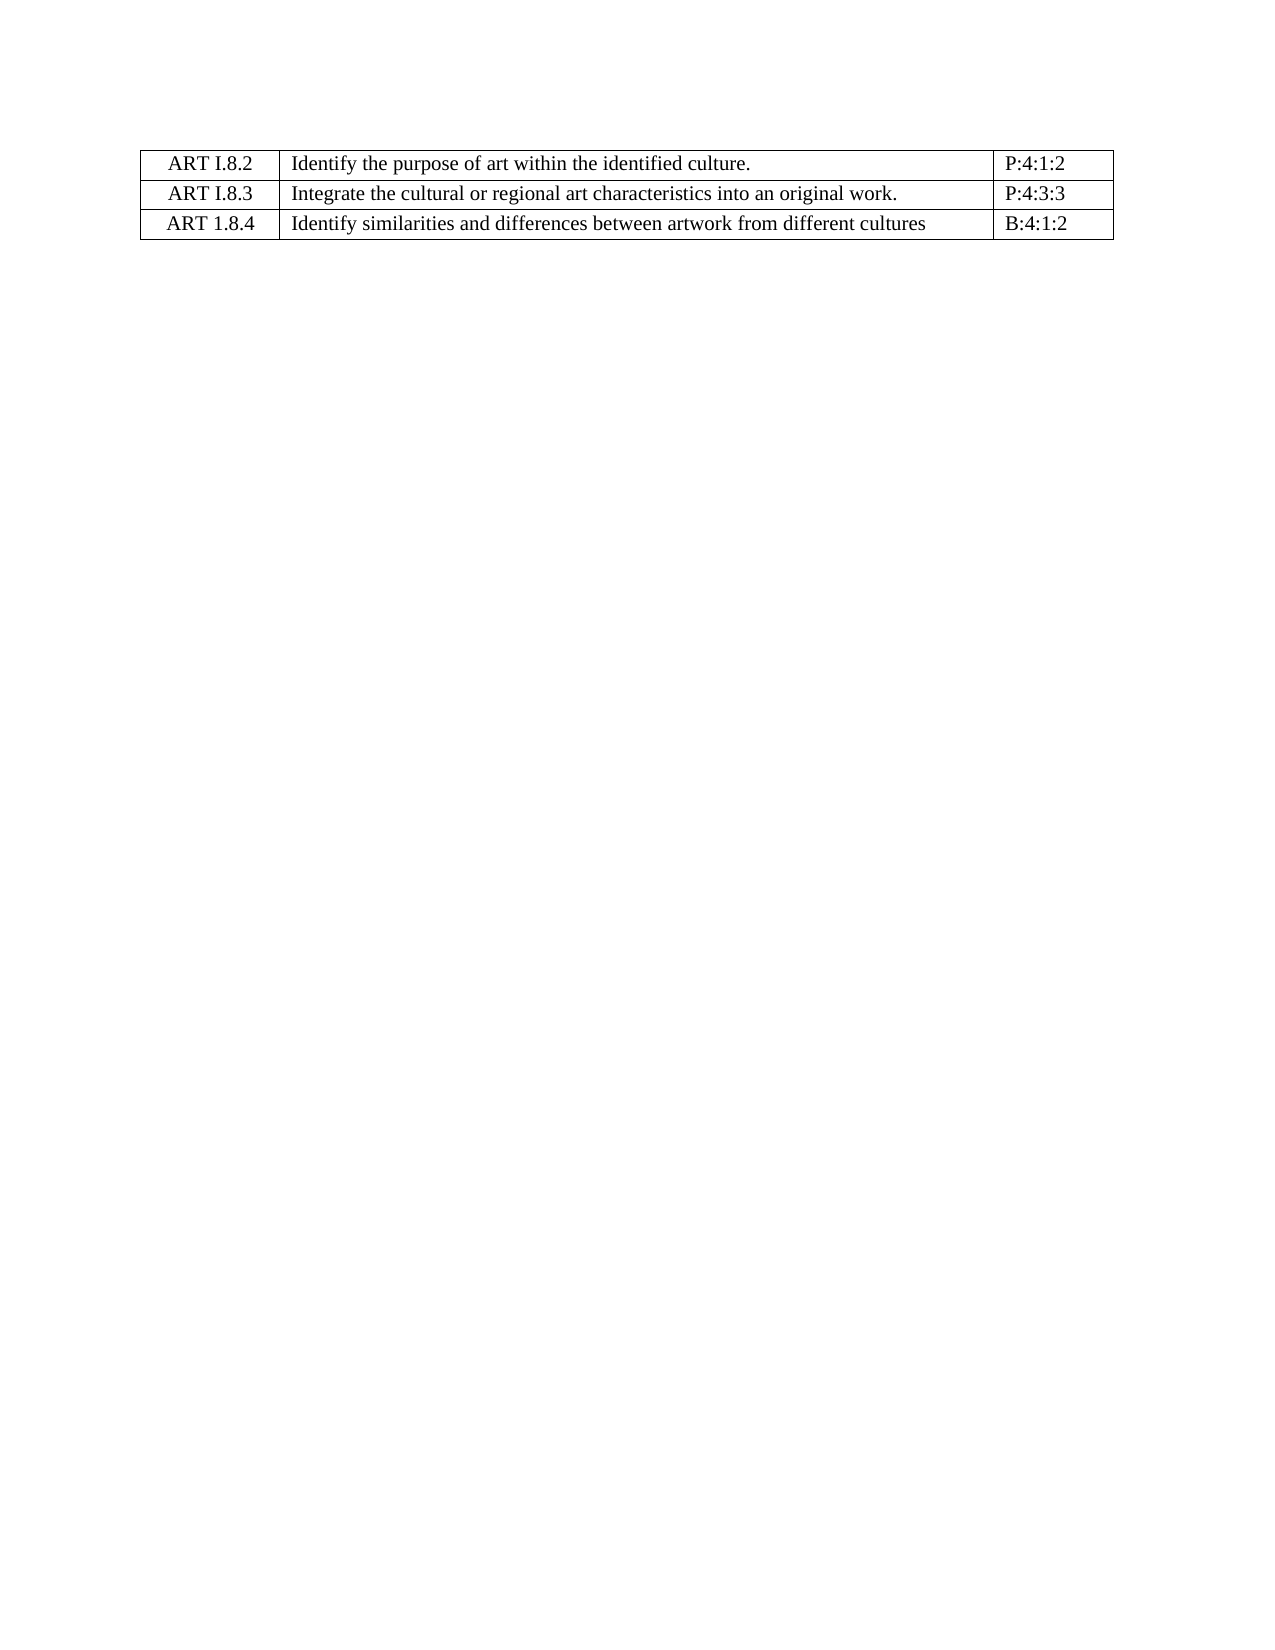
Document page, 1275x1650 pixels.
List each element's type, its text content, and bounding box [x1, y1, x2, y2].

table_cell P:4:1:2 [994, 151, 1113, 180]
table_cell ART I.8.3 [141, 181, 279, 209]
table_cell B:4:1:2 [994, 210, 1113, 239]
table_cell Identify the purpose of art within the identified culture. [280, 151, 993, 180]
table_cell ART 1.8.4 [141, 210, 279, 239]
table_cell Identify similarities and differences between artwork from different cultures [280, 210, 993, 239]
table_cell ART I.8.2 [141, 151, 279, 180]
table_cell P:4:3:3 [994, 181, 1113, 209]
table_cell Integrate the cultural or regional art characteristics into an original work. [280, 181, 993, 209]
